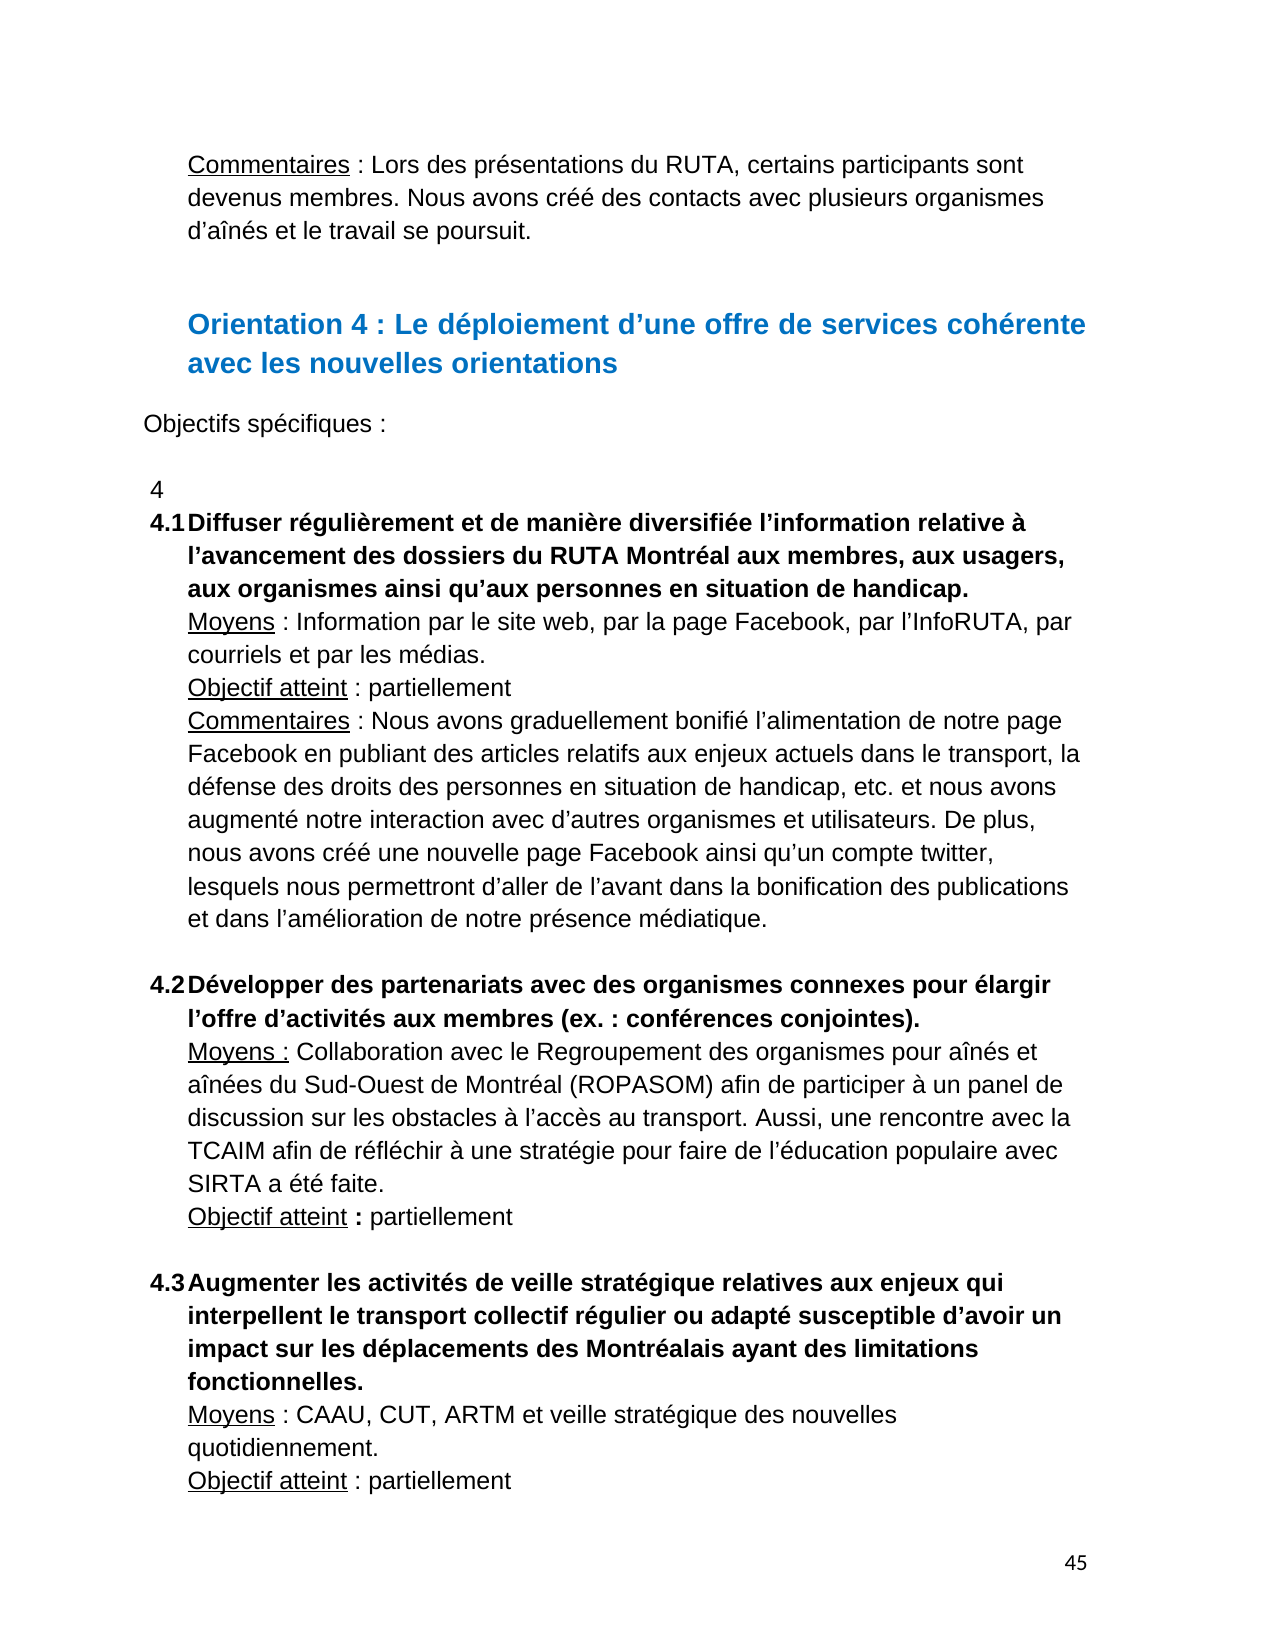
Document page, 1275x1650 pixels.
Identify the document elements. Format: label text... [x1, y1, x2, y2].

text Commentaires : Lors des présentations du RUTA, certains participants sont devenus membres. Nous avons créé des contacts avec plusieurs organismes d’aînés et le travail se poursuit. [187, 150, 1087, 245]
text Commentaires : Nous avons graduellement bonifié l’alimentation de notre page Facebook en publiant des articles relatifs aux enjeux actuels dans le transport, la défense des droits des personnes en situation de handicap, etc. et nous avons augmenté notre interaction avec d’autres organismes et utilisateurs. De plus, nous avons créé une nouvelle page Facebook ainsi qu’un compte twitter, lesquels nous permettront d’aller de l’avant dans la bonification des publications et dans l’amélioration de notre présence médiatique. [187, 706, 1087, 933]
text Objectifs spécifiques : [143, 409, 1087, 438]
text Objectif atteint : partiellement [187, 673, 1087, 702]
list Augmenter les activités de veille stratégique relatives aux enjeux qui interpellent le transport collectif régulier ou adapté susceptible d’avoir un impact sur les déplacements des Montréalais ayant des limitations fonctionnelles. [150, 1268, 1087, 1396]
text Orientation 4 : Le déploiement d’une offre de services cohérente avec les nouvelles orientations [187, 307, 1087, 379]
list Développer des partenariats avec des organismes connexes pour élargir l’offre d’activités aux membres (ex. : conférences conjointes). [150, 971, 1087, 1032]
text Moyens : CAAU, CUT, ARTM et veille stratégique des nouvelles quotidiennement. [187, 1400, 1087, 1462]
text Objectif atteint : partiellement [187, 1202, 1087, 1230]
text Moyens : Collaboration avec le Regroupement des organismes pour aînés et aînées du Sud-Ouest de Montréal (ROPASOM) afin de participer à un panel de discussion sur les obstacles à l’accès au transport. Aussi, une rencontre avec la TCAIM afin de réfléchir à une stratégie pour faire de l’éducation populaire avec SIRTA a été faite. [187, 1037, 1087, 1197]
text Objectif atteint : partiellement [187, 1466, 1087, 1494]
text Moyens : Information par le site web, par la page Facebook, par l’InfoRUTA, par courriels et par les médias. [187, 607, 1087, 669]
list Diffuser régulièrement et de manière diversifiée l’information relative à l’avancement des dossiers du RUTA Montréal aux membres, aux usagers, aux organismes ainsi qu’aux personnes en situation de handicap. [150, 508, 1087, 603]
